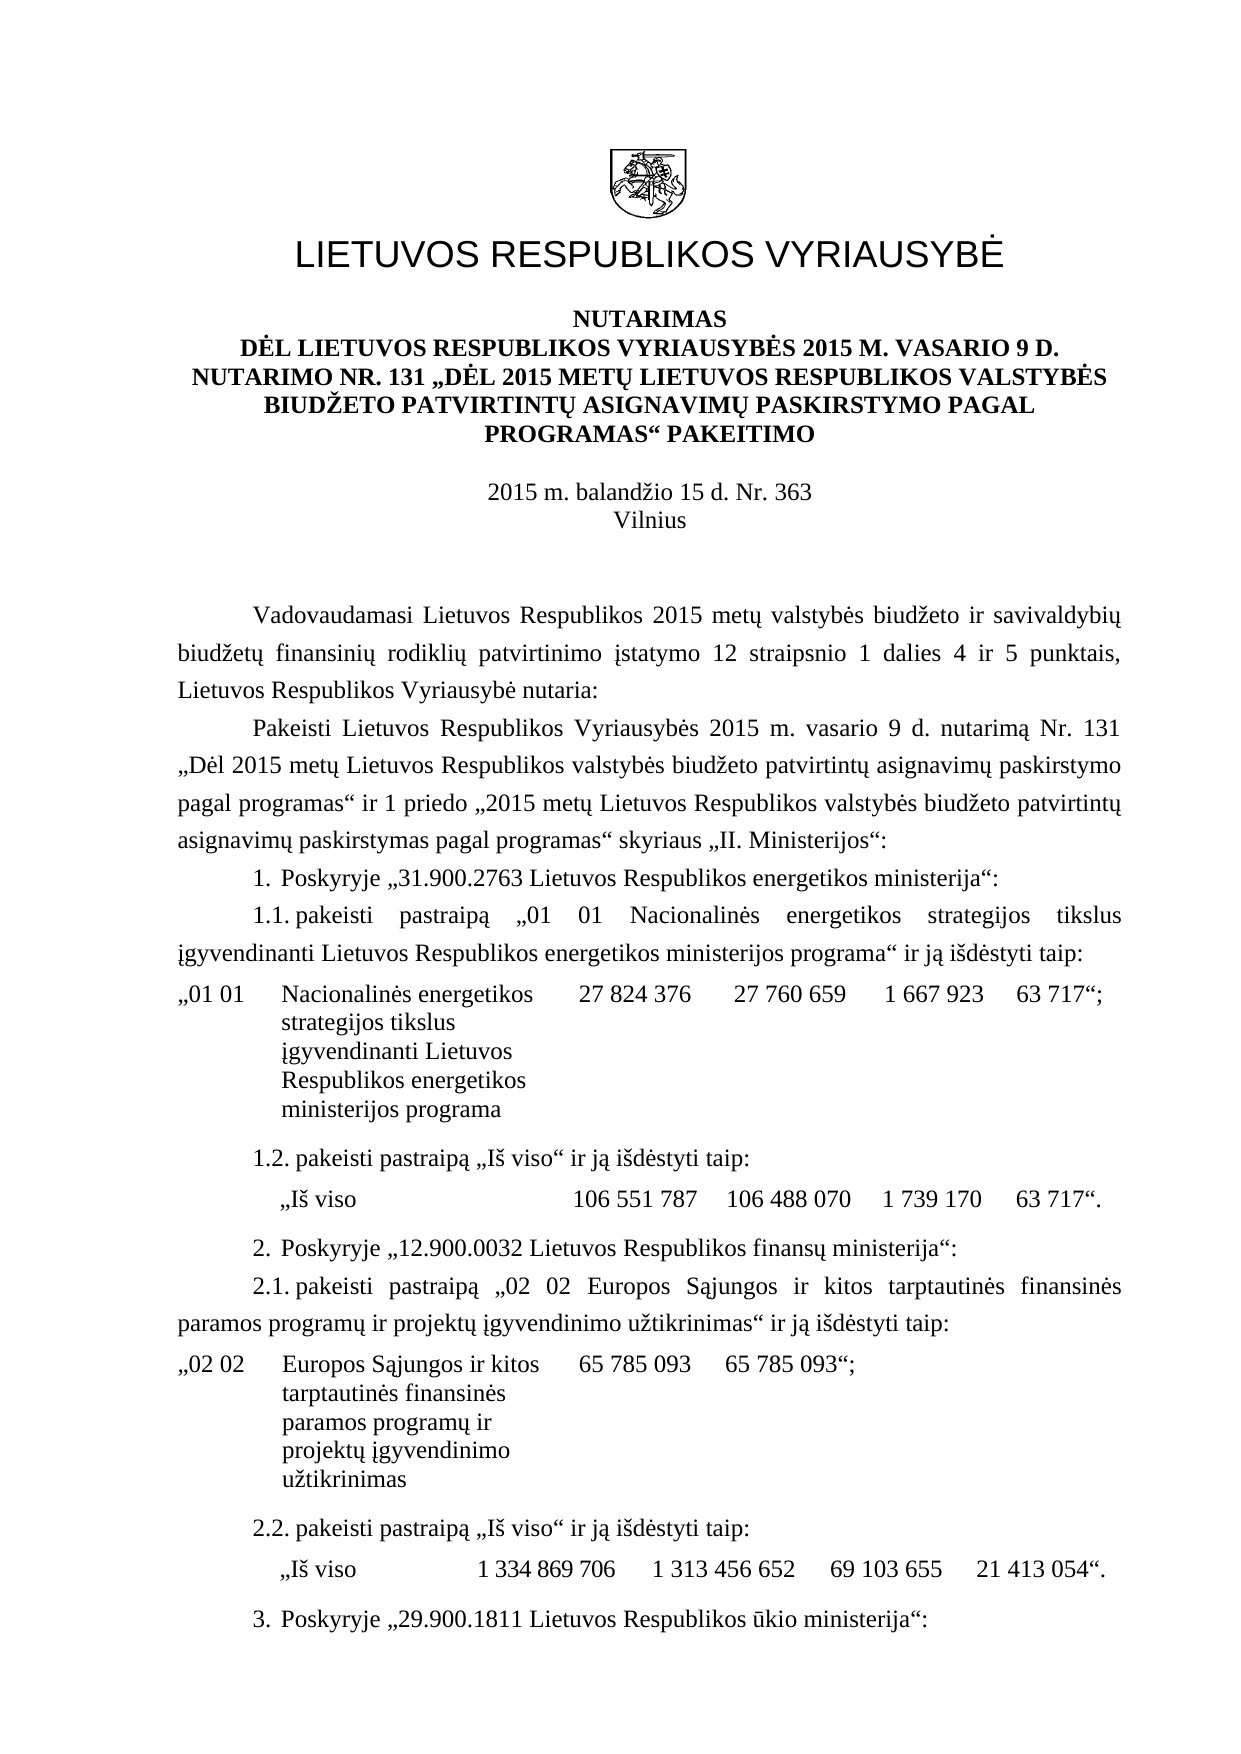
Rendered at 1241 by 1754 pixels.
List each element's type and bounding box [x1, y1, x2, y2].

picture [605, 146, 695, 221]
